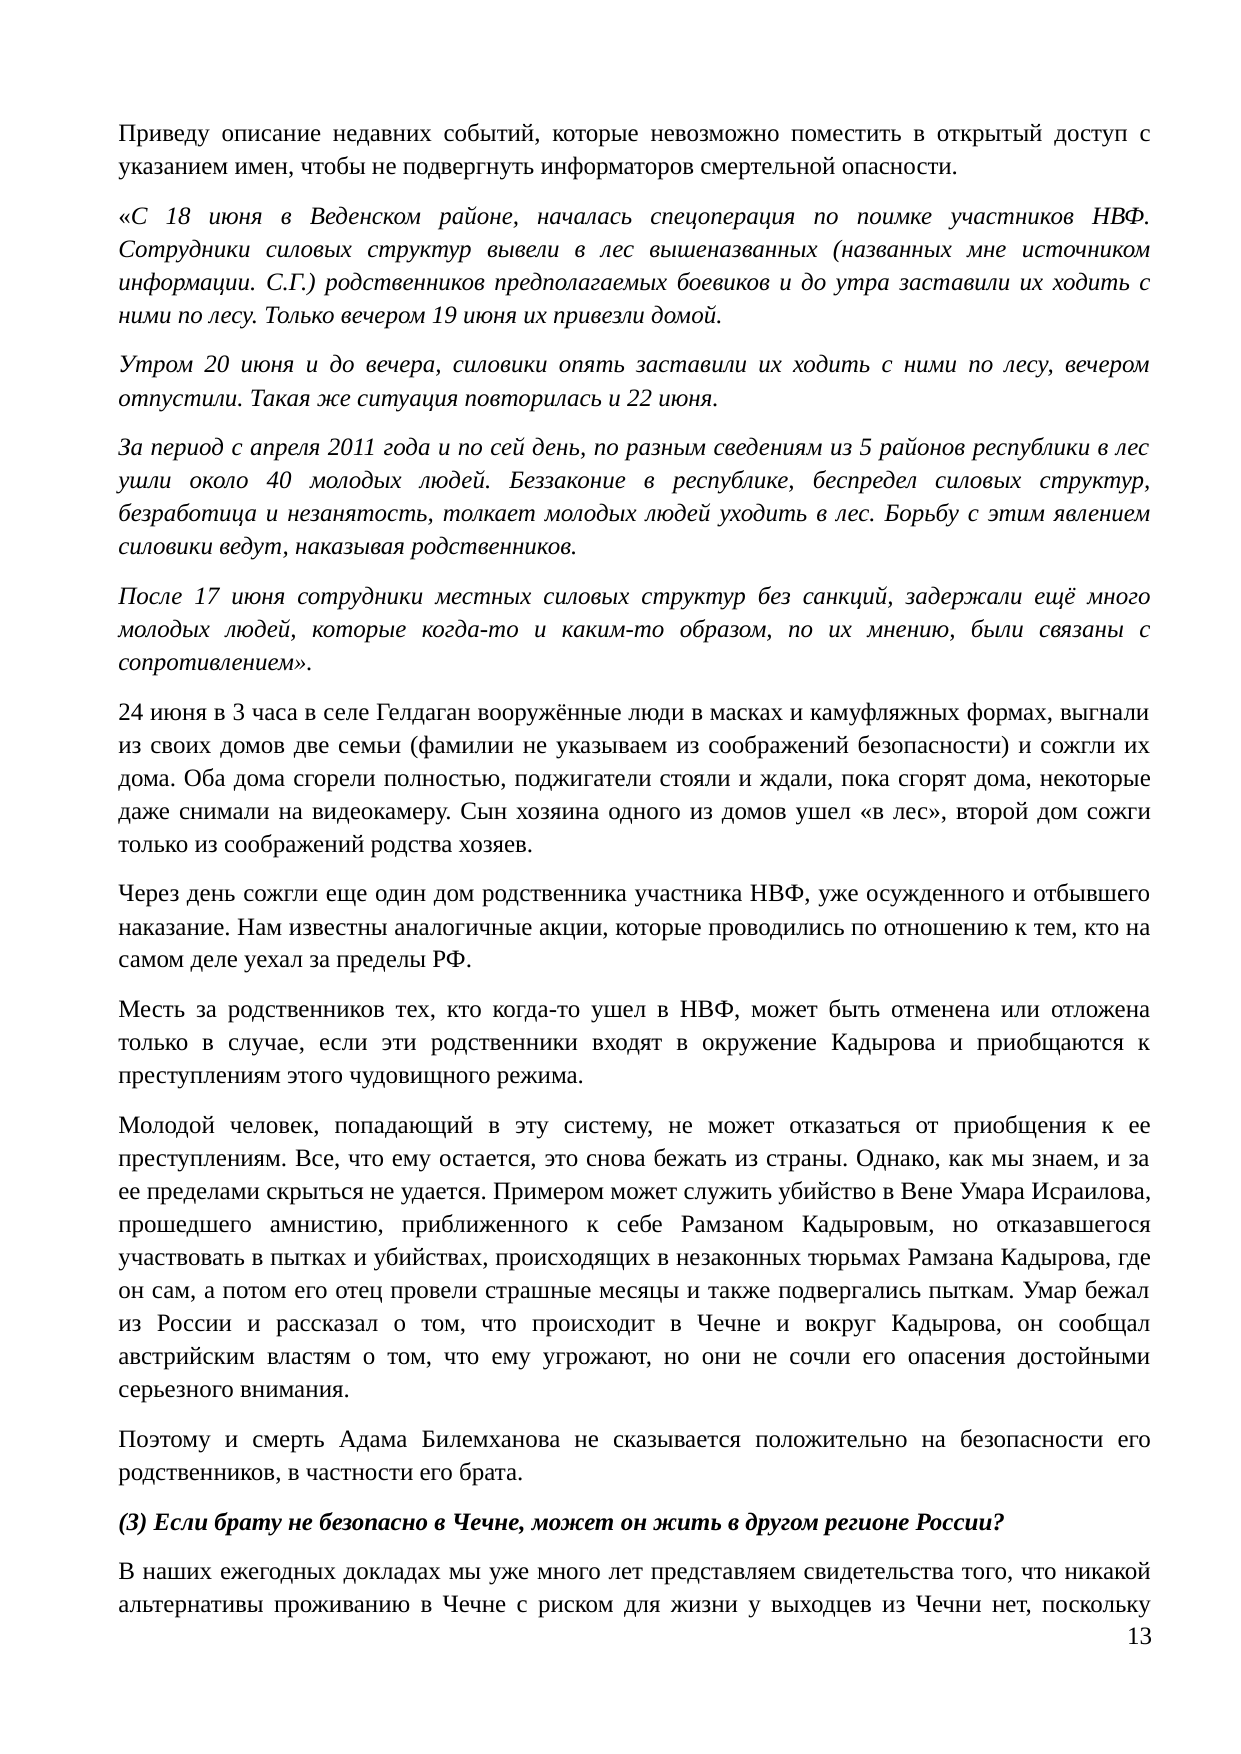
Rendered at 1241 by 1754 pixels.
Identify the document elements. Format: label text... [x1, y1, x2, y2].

text За период с апреля 2011 года и по сей день, по разным сведениям из 5 районов республики в лес ушли около 40 молодых людей. Беззаконие в республике, беспредел силовых структур, безработица и незанятость, толкает молодых людей уходить в лес. Борьбу с этим явлением силовики ведут, наказывая родственников. [118, 432, 1152, 560]
text Месть за родственников тех, кто когда-то ушел в НВФ, может быть отменена или отложена только в случае, если эти родственники входят в окружение Кадырова и приобщаются к преступлениям этого чудовищного режима. [118, 994, 1152, 1089]
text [118, 1556, 1152, 1618]
text Молодой человек, попадающий в эту систему, не может отказаться от приобщения к ее преступлениям. Все, что ему остается, это снова бежать из страны. Однако, как мы знаем, и за ее пределами скрыться не удается. Примером может служить убийство в Вене Умара Исраилова, прошедшего амнистию, приближенного к себе Рамзаном Кадыровым, но отказавшегося участвовать в пытках и убийствах, происходящих в незаконных тюрьмах Рамзана Кадырова, где он сам, а потом его отец провели страшные месяцы и также подвергались пыткам. Умар бежал из России и рассказал о том, что происходит в Чечне и вокруг Кадырова, он сообщал австрийским властям о том, что ему угрожают, но они не сочли его опасения достойными серьезного внимания. [118, 1110, 1152, 1403]
text Через день сожгли еще один дом родственника участника НВФ, уже осужденного и отбывшего наказание. Нам известны аналогичные акции, которые проводились по отношению к тем, кто на самом деле уехал за пределы РФ. [118, 878, 1152, 973]
text Утром 20 июня и до вечера, силовики опять заставили их ходить с ними по лесу, вечером отпустили. Такая же ситуация повторилась и 22 июня. [118, 349, 1152, 411]
text 24 июня в 3 часа в селе Гелдаган вооружённые люди в масках и камуфляжных формах, выгнали из своих домов две семьи (фамилии не указываем из соображений безопасности) и сожгли их дома. Оба дома сгорели полностью, поджигатели стояли и ждали, пока сгорят дома, некоторые даже снимали на видеокамеру. Сын хозяина одного из домов ушел «в лес», второй дом сожги только из соображений родства хозяев. [118, 697, 1152, 858]
text «С 18 июня в Веденском районе, началась спецоперация по поимке участников НВФ. Сотрудники силовых структур вывели в лес вышеназванных (названных мне источником информации. С.Г.) родственников предполагаемых боевиков и до утра заставили их ходить с ними по лесу. Только вечером 19 июня их привезли домой. [118, 201, 1152, 329]
text После 17 июня сотрудники местных силовых структур без санкций, задержали ещё много молодых людей, которые когда-то и каким-то образом, по их мнению, были связаны с сопротивлением». [118, 581, 1152, 676]
text Поэтому и смерть Адама Билемханова не сказывается положительно на безопасности его родственников, в частности его брата. [118, 1424, 1152, 1486]
text (3) Если брату не безопасно в Чечне, может он жить в другом регионе России? [118, 1507, 1152, 1535]
text Приведу описание недавних событий, которые невозможно поместить в открытый доступ с указанием имен, чтобы не подвергнуть информаторов смертельной опасности. [118, 118, 1152, 180]
